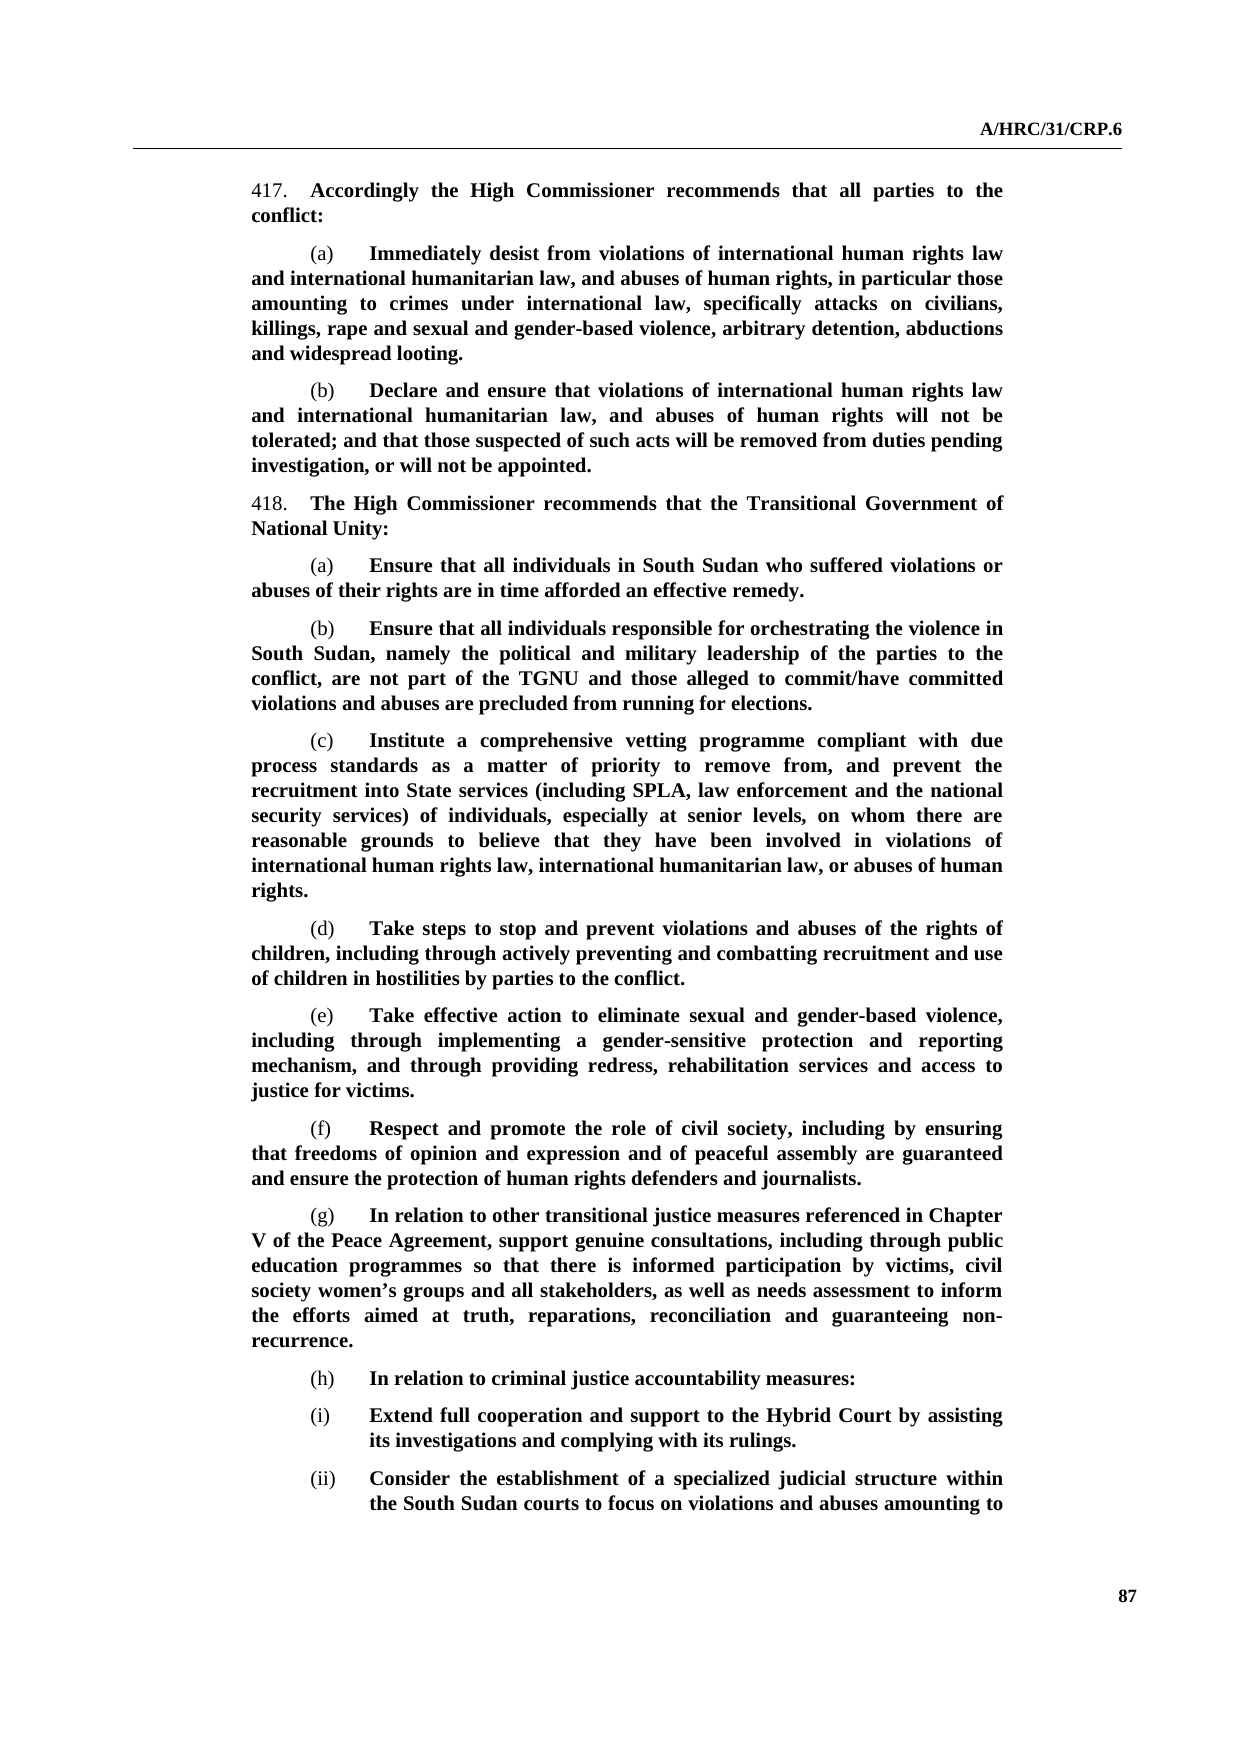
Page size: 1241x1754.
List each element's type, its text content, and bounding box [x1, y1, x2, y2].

text (f) Respect and promote the role of civil society, including by ensuring that freedoms of opinion and expression and of peaceful assembly are guaranteed and ensure the protection of human rights defenders and journalists. [251, 1115, 1004, 1190]
text (e) Take effective action to eliminate sexual and gender-based violence, including through implementing a gender-sensitive protection and reporting mechanism, and through providing redress, rehabilitation services and access to justice for victims. [251, 1002, 1004, 1102]
text (b) Ensure that all individuals responsible for orchestrating the violence in South Sudan, namely the political and military leadership of the parties to the conflict, are not part of the TGNU and those alleged to commit/have committed violations and abuses are precluded from running for elections. [251, 615, 1004, 715]
list The High Commissioner recommends that the Transitional Government of National Unity: [251, 490, 1004, 540]
text (a) Immediately desist from violations of international human rights law and international humanitarian law, and abuses of human rights, in particular those amounting to crimes under international law, specifically attacks on civilians, killings, rape and sexual and gender-based violence, arbitrary detention, abductions and widespread looting. [251, 240, 1004, 365]
text (g) In relation to other transitional justice measures referenced in Chapter V of the Peace Agreement, support genuine consultations, including through public education programmes so that there is informed participation by victims, civil society women’s groups and all stakeholders, as well as needs assessment to inform the efforts aimed at truth, reparations, reconciliation and guaranteeing non-recurrence. [251, 1202, 1004, 1352]
text (h) In relation to criminal justice accountability measures: [251, 1365, 1004, 1390]
text (i) Extend full cooperation and support to the Hybrid Court by assisting its investigations and complying with its rulings. [310, 1402, 1004, 1452]
text (a) Ensure that all individuals in South Sudan who suffered violations or abuses of their rights are in time afforded an effective remedy. [251, 552, 1004, 602]
list Accordingly the High Commissioner recommends that all parties to the conflict: [251, 177, 1004, 227]
text (d) Take steps to stop and prevent violations and abuses of the rights of children, including through actively preventing and combatting recruitment and use of children in hostilities by parties to the conflict. [251, 915, 1004, 990]
text (b) Declare and ensure that violations of international human rights law and international humanitarian law, and abuses of human rights will not be tolerated; and that those suspected of such acts will be removed from duties pending investigation, or will not be appointed. [251, 377, 1004, 477]
text (c) Institute a comprehensive vetting programme compliant with due process standards as a matter of priority to remove from, and prevent the recruitment into State services (including SPLA, law enforcement and the national security services) of individuals, especially at senior levels, on whom there are reasonable grounds to believe that they have been involved in violations of international human rights law, international humanitarian law, or abuses of human rights. [251, 727, 1004, 902]
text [310, 1465, 1004, 1515]
